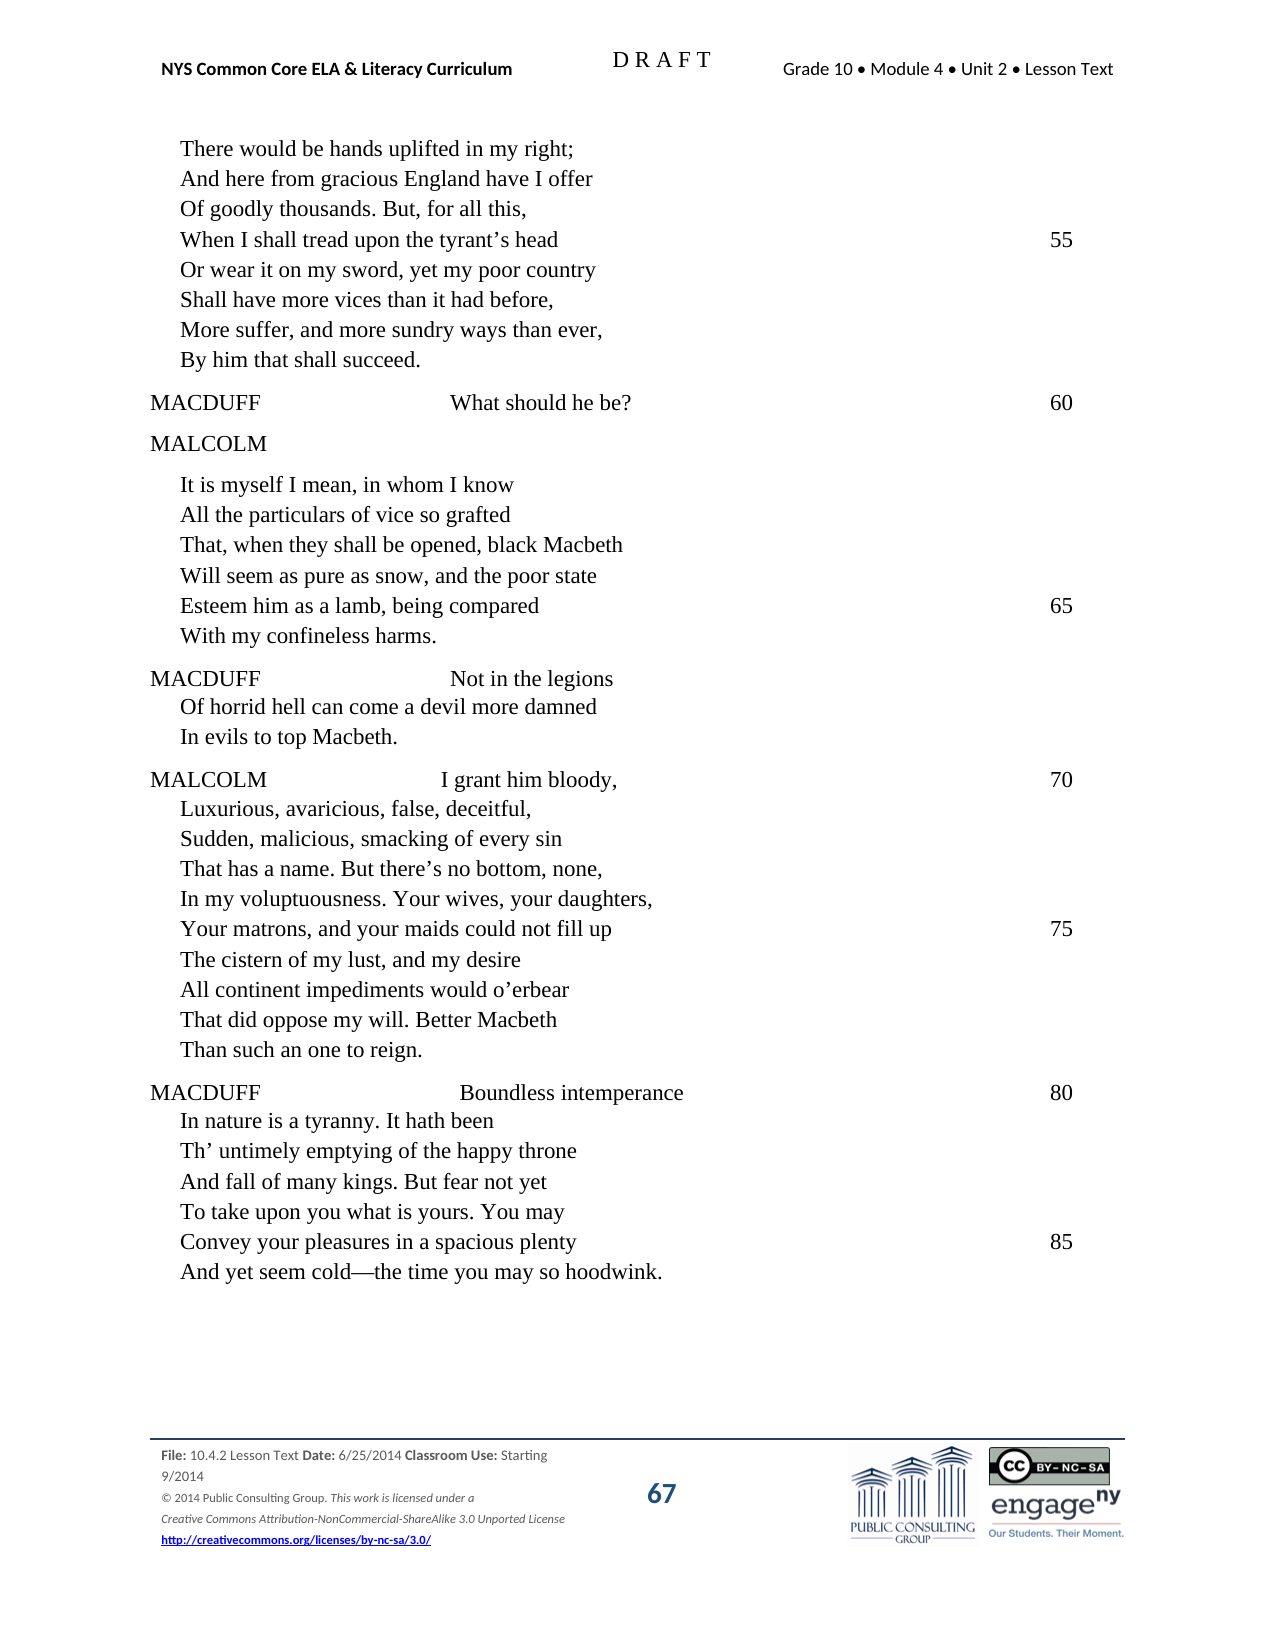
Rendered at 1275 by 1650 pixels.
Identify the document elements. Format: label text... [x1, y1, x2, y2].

text It is myself I mean, in whom I know [180, 471, 1125, 497]
text More suffer, and more sundry ways than ever, [180, 316, 1125, 343]
text Will seem as pure as snow, and the poor state [180, 562, 1125, 588]
text To take upon you what is yours. You may [180, 1198, 1125, 1224]
text There would be hands uplifted in my right; [180, 135, 1125, 161]
text MACDUFF What should he be? 60 [150, 389, 1125, 416]
text Your matrons, and your maids could not fill up 75 [180, 915, 1125, 942]
text All the particulars of vice so grafted [180, 501, 1125, 528]
text In nature is a tyranny. It hath been [180, 1107, 1125, 1134]
text When I shall tread upon the tyrant’s head 55 [180, 226, 1125, 252]
text In my voluptuousness. Your wives, your daughters, [180, 885, 1125, 912]
picture [846, 1442, 1125, 1547]
text In evils to top Macbeth. [180, 723, 1125, 750]
text MALCOLM I grant him bloody, 70 [150, 766, 1125, 792]
text Of goodly thousands. But, for all this, [180, 195, 1125, 222]
text MACDUFF Boundless intemperance 80 [150, 1079, 1125, 1105]
text And yet seem cold—the time you may so hoodwink. [180, 1258, 1125, 1285]
text Sudden, malicious, smacking of every sin [180, 825, 1125, 851]
text MACDUFF Not in the legions [150, 665, 1125, 691]
text That did oppose my will. Better Macbeth [180, 1006, 1125, 1032]
text That has a name. But there’s no bottom, none, [180, 855, 1125, 881]
text Or wear it on my sword, yet my poor country [180, 256, 1125, 282]
text That, when they shall be opened, black Macbeth [180, 531, 1125, 558]
text Than such an one to reign. [180, 1036, 1125, 1063]
text With my confineless harms. [180, 622, 1125, 648]
text By him that shall succeed. [180, 346, 1125, 373]
text Esteem him as a lamb, being compared 65 [180, 592, 1125, 618]
text Shall have more vices than it had before, [180, 286, 1125, 312]
text MALCOLM [150, 430, 1125, 456]
text Th’ untimely emptying of the happy throne [180, 1138, 1125, 1164]
text And here from gracious England have I offer [180, 165, 1125, 192]
text Of horrid hell can come a devil more damned [180, 693, 1125, 719]
text Convey your pleasures in a spacious plenty 85 [180, 1228, 1125, 1254]
text All continent impediments would o’erbear [180, 976, 1125, 1002]
text The cistern of my lust, and my desire [180, 946, 1125, 972]
text And fall of many kings. But fear not yet [180, 1168, 1125, 1194]
text Luxurious, avaricious, false, deceitful, [180, 794, 1125, 821]
